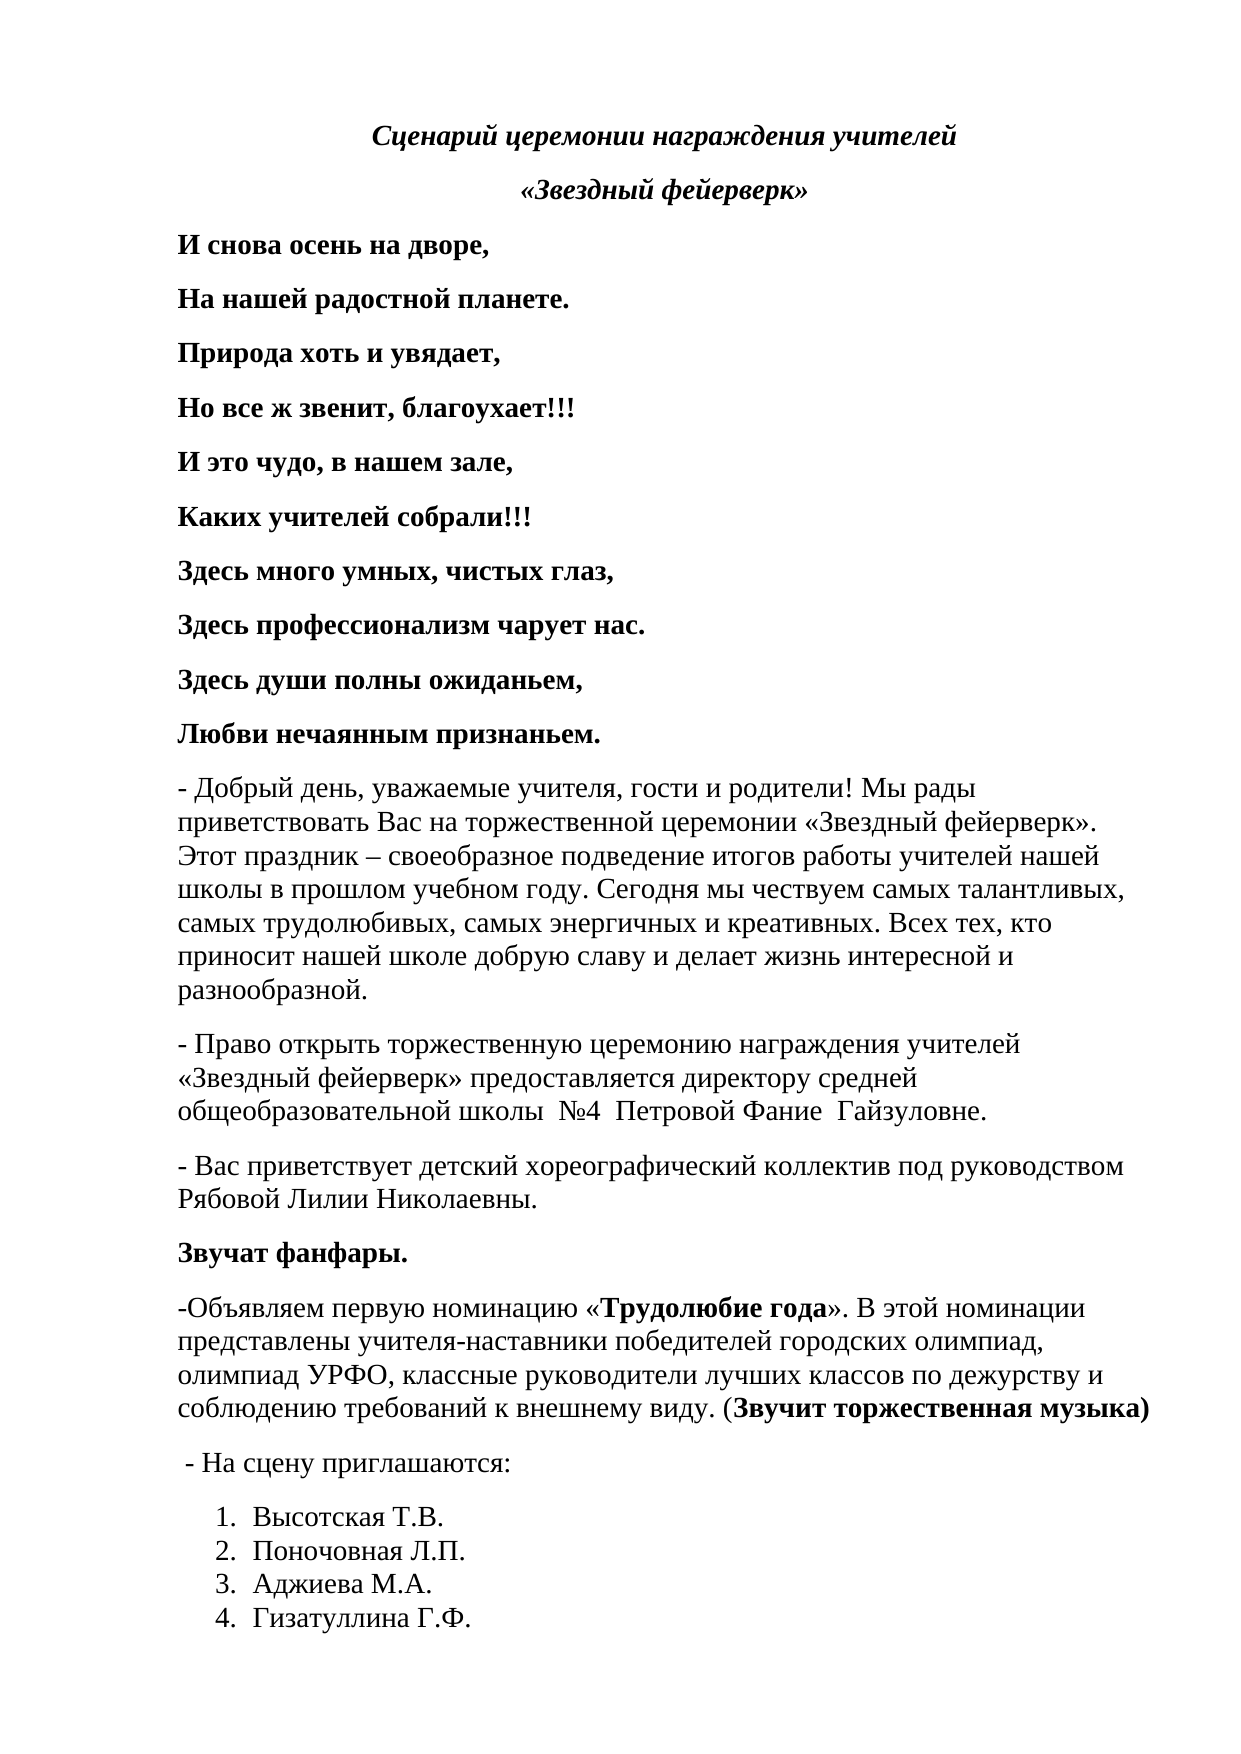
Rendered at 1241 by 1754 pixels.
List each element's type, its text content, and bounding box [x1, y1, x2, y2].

text - На сцену приглашаются: [177, 1445, 1152, 1478]
list Гизатуллина Г.Ф. [215, 1600, 1152, 1633]
list Высотская Т.В. [215, 1499, 1152, 1533]
text Но все ж звенит, благоухает!!! [177, 390, 1152, 423]
text Здесь души полны ожиданьем, [177, 662, 1152, 695]
text -Объявляем первую номинацию «Трудолюбие года». В этой номинации представлены учителя-наставники победителей городских олимпиад, олимпиад УРФО, классные руководители лучших классов по дежурству и соблюдению требований к внешнему виду. (Звучит торжественная музыка) [177, 1290, 1152, 1424]
text - Вас приветствует детский хореографический коллектив под руководством Рябовой Лилии Николаевны. [177, 1148, 1152, 1215]
text И снова осень на дворе, [177, 227, 1152, 260]
text «Звездный фейерверк» [177, 172, 1152, 206]
text - Добрый день, уважаемые учителя, гости и родители! Мы рады приветствовать Вас на торжественной церемонии «Звездный фейерверк». Этот праздник – своеобразное подведение итогов работы учителей нашей школы в прошлом учебном году. Сегодня мы чествуем самых талантливых, самых трудолюбивых, самых энергичных и креативных. Всех тех, кто приносит нашей школе добрую славу и делает жизнь интересной и разнообразной. [177, 771, 1152, 1005]
text Каких учителей собрали!!! [177, 499, 1152, 532]
text На нашей радостной планете. [177, 281, 1152, 315]
list Аджиева М.А. [215, 1566, 1152, 1600]
text И это чудо, в нашем зале, [177, 444, 1152, 478]
list Поночовная Л.П. [215, 1533, 1152, 1566]
text - Право открыть торжественную церемонию награждения учителей «Звездный фейерверк» предоставляется директору средней общеобразовательной школы №4 Петровой Фание Гайзуловне. [177, 1026, 1152, 1127]
text Сценарий церемонии награждения учителей [177, 118, 1152, 152]
text Здесь много умных, чистых глаз, [177, 553, 1152, 587]
text Звучат фанфары. [177, 1236, 1152, 1269]
text Любви нечаянным признаньем. [177, 716, 1152, 750]
text Природа хоть и увядает, [177, 336, 1152, 369]
text Здесь профессионализм чарует нас. [177, 607, 1152, 641]
